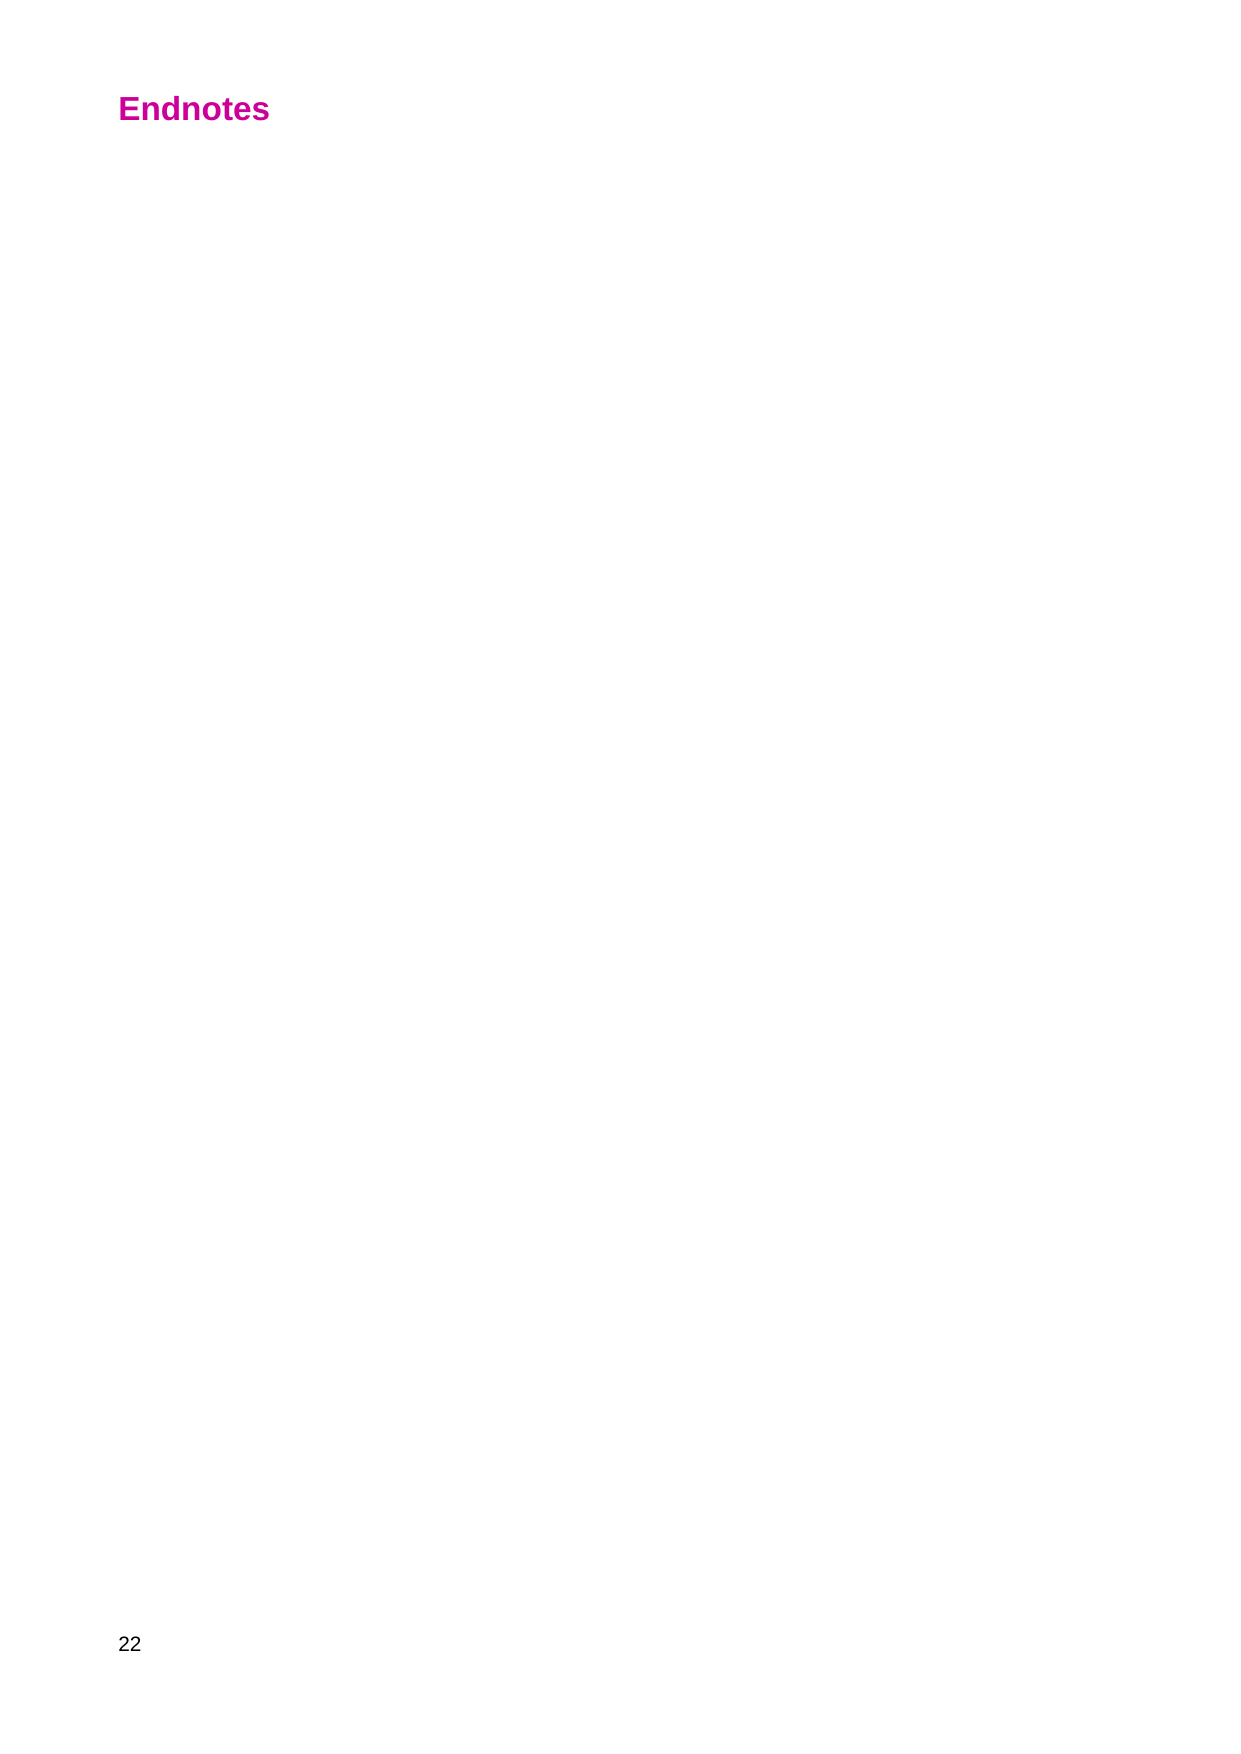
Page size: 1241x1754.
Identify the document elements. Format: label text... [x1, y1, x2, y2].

subtitle Endnotes [118, 89, 1122, 127]
